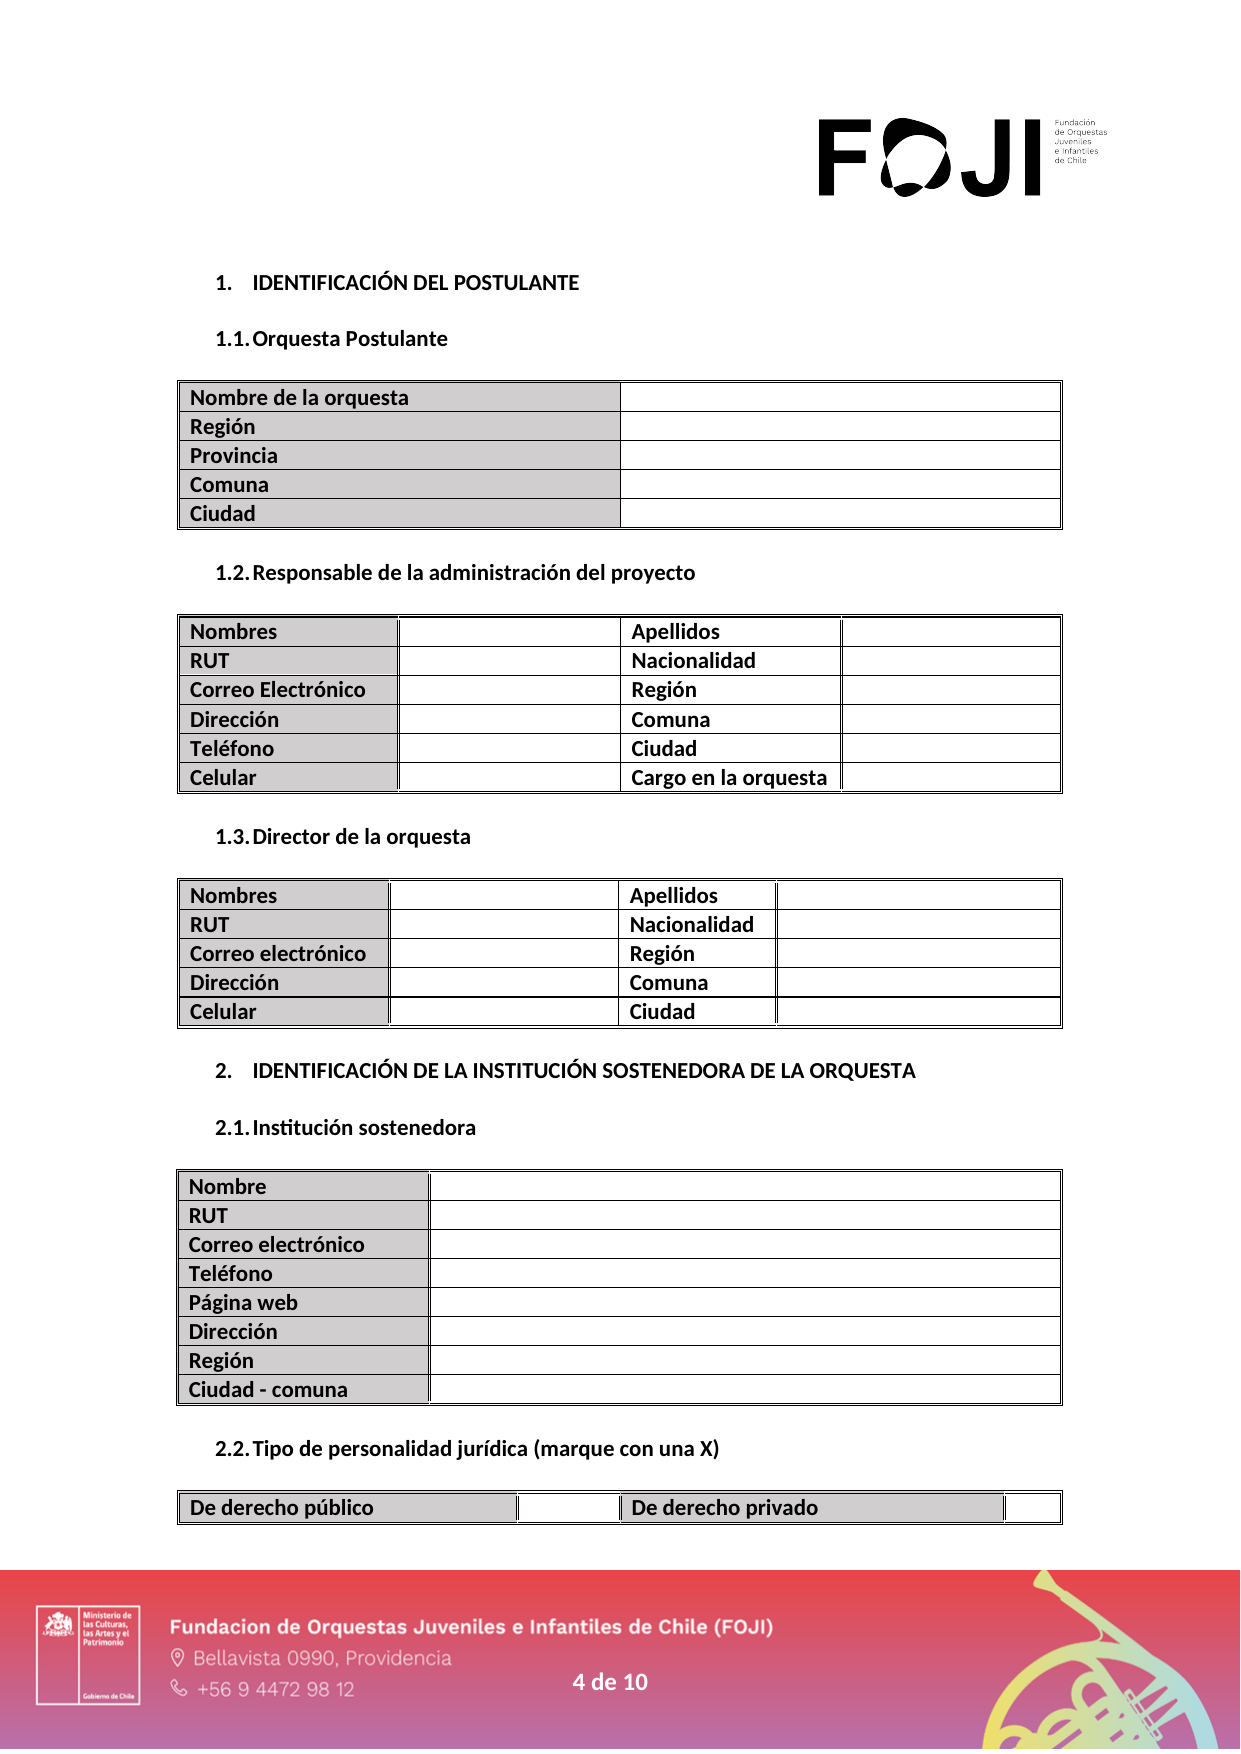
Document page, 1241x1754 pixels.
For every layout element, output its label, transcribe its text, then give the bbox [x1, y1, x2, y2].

table_cell Dirección [180, 968, 388, 996]
table_cell [429, 1375, 1060, 1403]
table_cell Ciudad [621, 734, 840, 762]
table_header Apellidos [618, 879, 777, 909]
table_cell [400, 705, 620, 733]
table_cell Comuna [619, 968, 775, 996]
table_cell [778, 968, 1060, 996]
table_cell [400, 676, 620, 704]
table_cell Ciudad - comuna [179, 1375, 429, 1403]
table_cell Correo electrónico [179, 1230, 428, 1258]
table_cell [843, 734, 1060, 762]
table_cell [842, 763, 1060, 791]
table_header Nombres [180, 881, 389, 909]
table_cell Nacionalidad [619, 910, 775, 938]
table_header [517, 1494, 620, 1522]
table_cell Región [179, 1346, 428, 1374]
list Orquesta Postulante [215, 324, 1063, 352]
table_cell [843, 705, 1060, 733]
table_cell [621, 470, 1060, 498]
list Director de la orquesta [215, 822, 1063, 850]
table_cell [431, 1230, 1060, 1258]
list Institución sostenedora [215, 1113, 1063, 1141]
table_cell RUT [180, 910, 388, 938]
table_cell Cargo en la orquesta [621, 763, 842, 791]
table_header De derecho público E: Estado, municipalidades, etc. [180, 1494, 517, 1522]
table_cell Región [619, 939, 775, 967]
picture [796, 81, 1131, 230]
table_cell Nacionalidad [621, 647, 840, 674]
table_header [842, 618, 1060, 646]
table_cell Región [180, 412, 620, 440]
table_header [390, 881, 618, 909]
table_cell [400, 647, 620, 674]
table_cell [390, 998, 618, 1025]
table_header [1004, 1494, 1060, 1522]
table_cell [431, 1346, 1060, 1374]
table_cell [431, 1288, 1060, 1316]
table_cell Celular [180, 763, 398, 791]
table_cell [400, 734, 620, 762]
table_cell [399, 763, 620, 791]
table_cell [843, 647, 1060, 674]
table_header Nombre [179, 1172, 429, 1200]
table_cell [391, 939, 618, 967]
table_cell Correo electrónico [180, 939, 388, 967]
table_cell Teléfono [179, 1259, 428, 1287]
table_cell [391, 968, 618, 996]
table_cell [778, 910, 1060, 938]
table_cell [778, 939, 1060, 967]
table_cell Celular [180, 998, 389, 1025]
table_cell [777, 998, 1060, 1025]
table_cell Página web [179, 1288, 428, 1316]
table_cell Ciudad [619, 998, 777, 1025]
table_cell [621, 412, 1060, 440]
table_header De derecho privado Ej: Fundaciones, corporaciones, etc. [620, 1494, 1004, 1522]
table_cell Dirección [179, 1317, 428, 1345]
table_cell [431, 1259, 1060, 1287]
list IDENTIFICACIÓN DEL POSTULANTE [215, 268, 1063, 296]
table_cell Dirección [180, 705, 397, 733]
list Responsable de la administración del proyecto [215, 558, 1063, 586]
table_cell RUT [180, 647, 397, 674]
table_header [621, 383, 1060, 411]
table_header Nombre de la orquesta [180, 383, 620, 411]
table_cell Correo Electrónico [180, 676, 397, 704]
list IDENTIFICACIÓN DE LA INSTITUCIÓN SOSTENEDORA DE LA ORQUESTA [215, 1057, 1063, 1084]
table_cell [431, 1201, 1060, 1229]
table_header [777, 881, 1060, 909]
picture [0, 1570, 1241, 1749]
table_cell Teléfono [180, 734, 397, 762]
table_header Nombres [180, 618, 398, 646]
table_cell Comuna [180, 470, 620, 498]
table_cell [391, 910, 618, 938]
table_header Apellidos [620, 615, 842, 646]
table_cell [431, 1317, 1060, 1345]
table_cell [621, 499, 1060, 527]
table_header [399, 618, 620, 646]
list Tipo de personalidad jurídica (marque con una X) [215, 1434, 1063, 1462]
table_cell Región [621, 676, 840, 704]
table_cell Ciudad [180, 499, 620, 527]
table_cell [843, 676, 1060, 704]
table_header [429, 1172, 1060, 1200]
table_cell Comuna [621, 705, 840, 733]
table_cell [621, 441, 1060, 469]
table_cell RUT [179, 1201, 428, 1229]
table_cell Provincia [180, 441, 620, 469]
